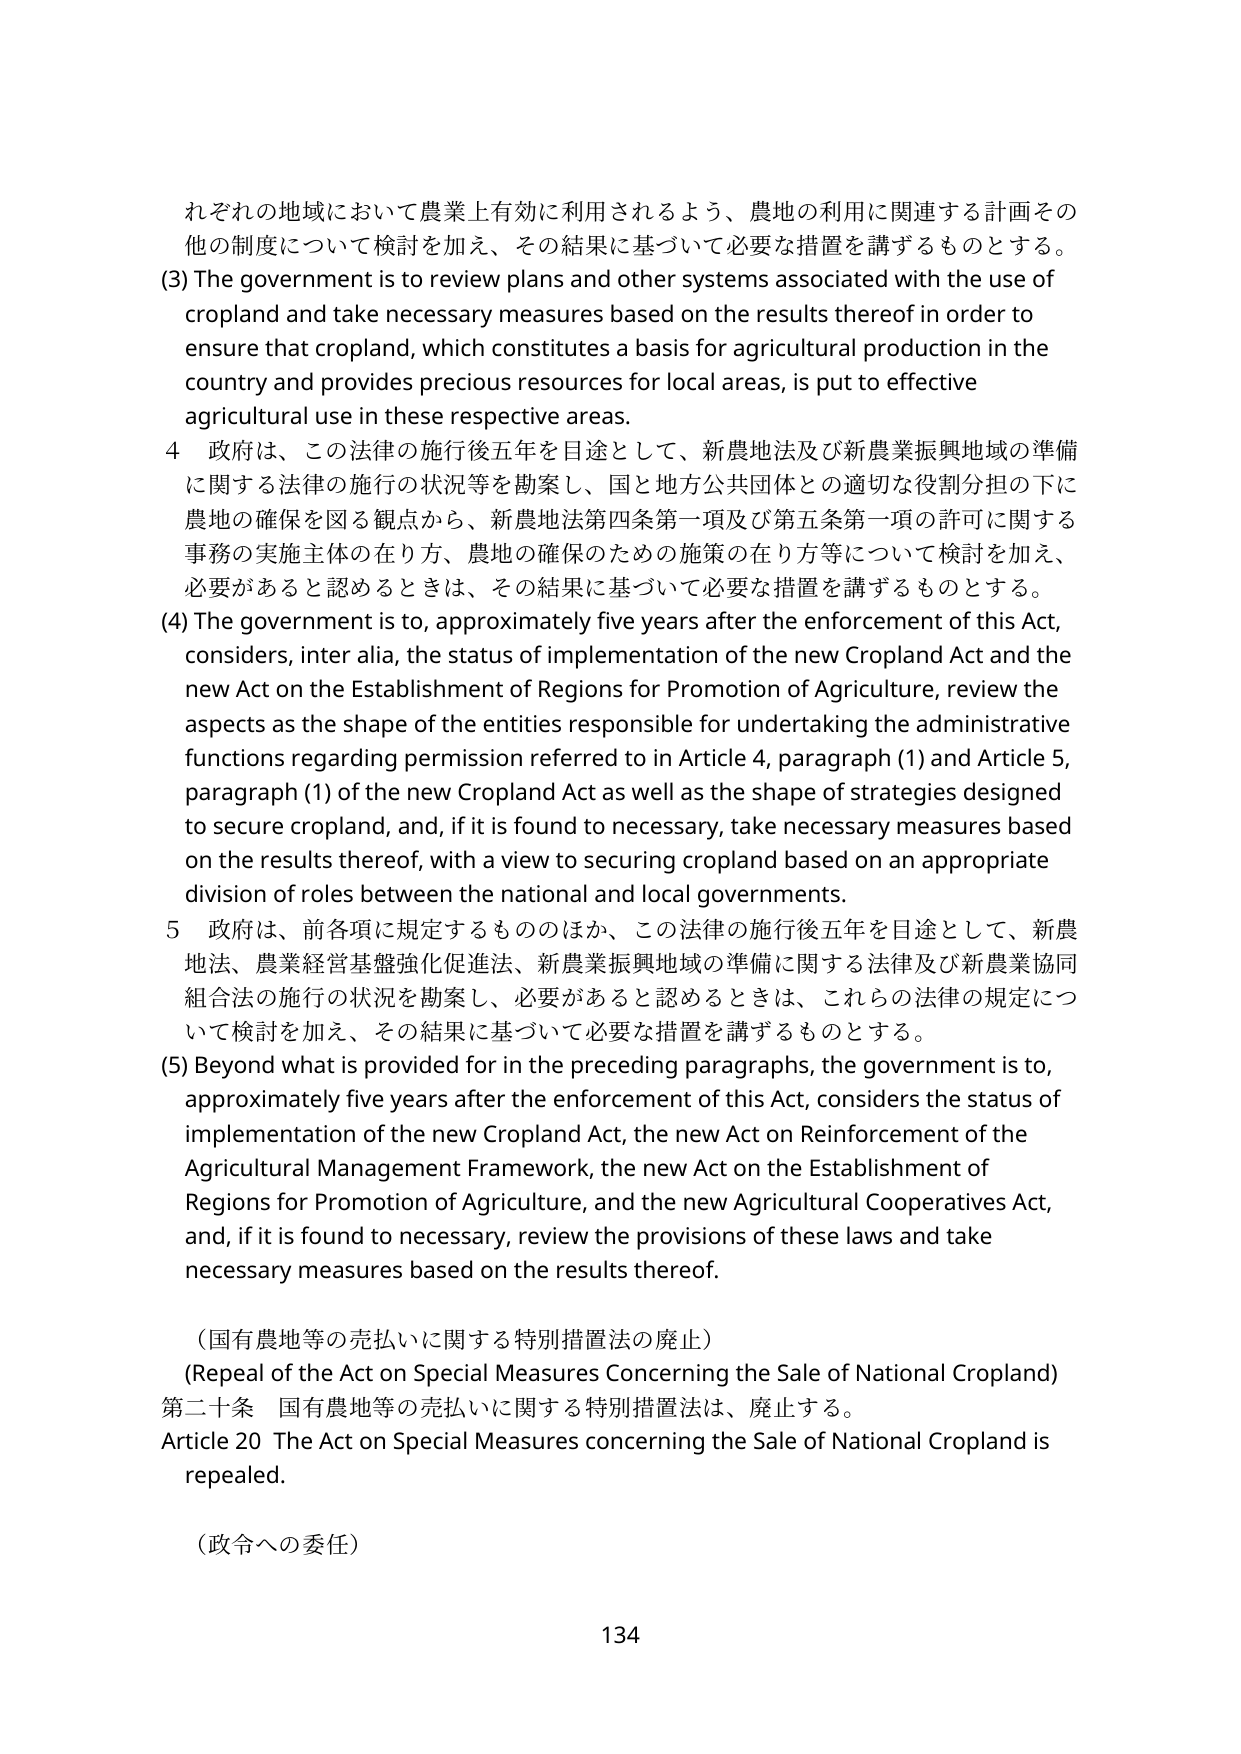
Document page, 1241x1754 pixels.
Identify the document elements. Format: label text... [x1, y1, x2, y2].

text (Repeal of the Act on Special Measures Concerning the Sale of National Cropland) [184, 1355, 1079, 1389]
text 第二十条 国有農地等の売払いに関する特別措置法は、廃止する。 [161, 1389, 1079, 1424]
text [161, 194, 1079, 262]
text （国有農地等の売払いに関する特別措置法の廃止） [184, 1321, 1079, 1355]
text (4) The government is to, approximately five years after the enforcement of this Act, considers, inter alia, the status of implementation of the new Cropland Act and the new Act on the Establishment of Regions for Promotion of Agriculture, review the aspects as the shape of the entities responsible for undertaking the administrative functions regarding permission referred to in Article 4, paragraph (1) and Article 5, paragraph (1) of the new Cropland Act as well as the shape of strategies designed to secure cropland, and, if it is found to necessary, take necessary measures based on the results thereof, with a view to securing cropland based on an appropriate division of roles between the national and local governments. [161, 604, 1079, 911]
text ５ 政府は、前各項に規定するもののほか、この法律の施行後五年を目途として、新農地法、農業経営基盤強化促進法、新農業振興地域の準備に関する法律及び新農業協同組合法の施行の状況を勘案し、必要があると認めるときは、これらの法律の規定について検討を加え、その結果に基づいて必要な措置を講ずるものとする。 [161, 911, 1079, 1048]
text Article 20 The Act on Special Measures concerning the Sale of National Cropland is repealed. [161, 1424, 1079, 1492]
text (5) Beyond what is provided for in the preceding paragraphs, the government is to, approximately five years after the enforcement of this Act, considers the status of implementation of the new Cropland Act, the new Act on Reinforcement of the Agricultural Management Framework, the new Act on the Establishment of Regions for Promotion of Agriculture, and the new Agricultural Cooperatives Act, and, if it is found to necessary, review the provisions of these laws and take necessary measures based on the results thereof. [161, 1048, 1079, 1287]
text ４ 政府は、この法律の施行後五年を目途として、新農地法及び新農業振興地域の準備に関する法律の施行の状況等を勘案し、国と地方公共団体との適切な役割分担の下に農地の確保を図る観点から、新農地法第四条第一項及び第五条第一項の許可に関する事務の実施主体の在り方、農地の確保のための施策の在り方等について検討を加え、必要があると認めるときは、その結果に基づいて必要な措置を講ずるものとする。 [161, 433, 1079, 604]
text （政令への委任） [184, 1526, 1079, 1560]
text (3) The government is to review plans and other systems associated with the use of cropland and take necessary measures based on the results thereof in order to ensure that cropland, which constitutes a basis for agricultural production in the country and provides precious resources for local areas, is put to effective agricultural use in these respective areas. [161, 262, 1079, 433]
